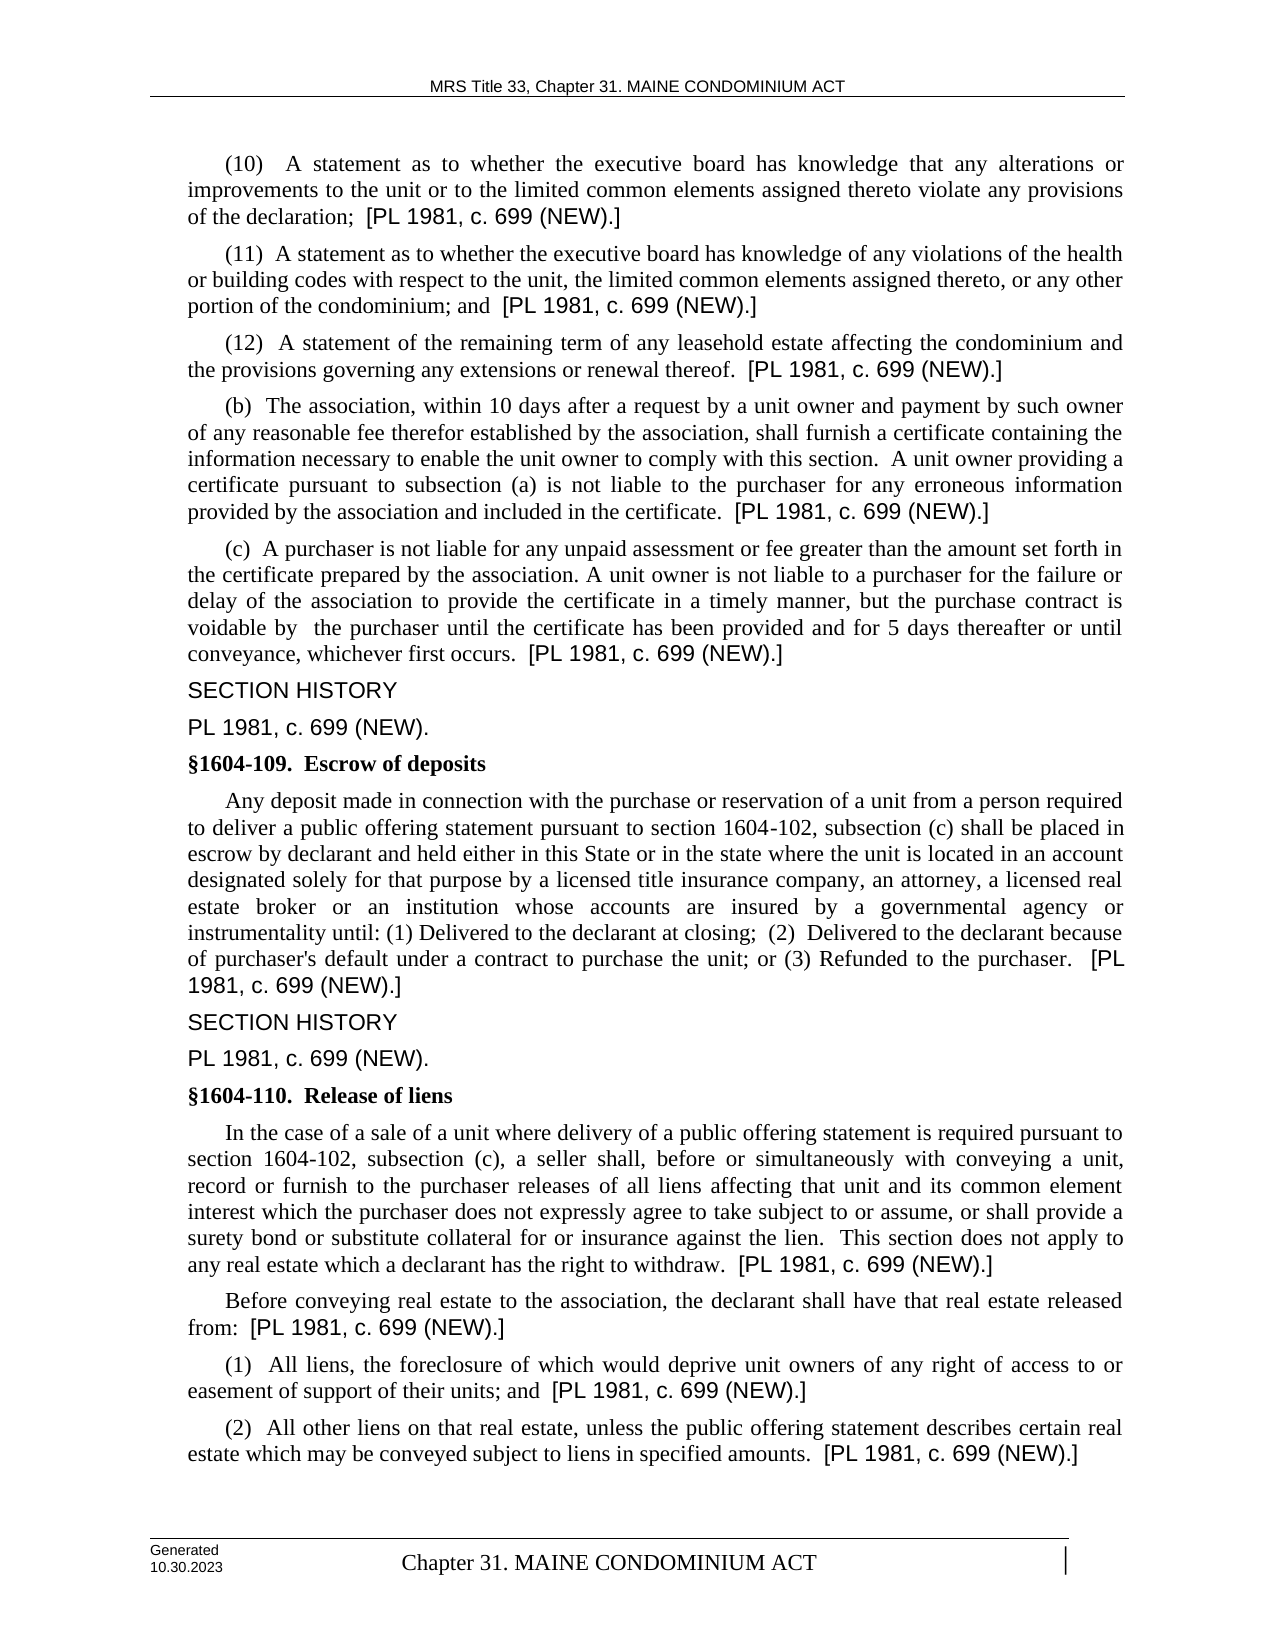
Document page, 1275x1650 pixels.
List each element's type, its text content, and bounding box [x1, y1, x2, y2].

text (1) All liens, the foreclosure of which would deprive unit owners of any right of access to or easement of support of their units; and [PL 1981, c. 699 (NEW).] [187, 1351, 1125, 1404]
text (12) A statement of the remaining term of any leasehold estate affecting the condominium and the provisions governing any extensions or renewal thereof. [PL 1981, c. 699 (NEW).] [187, 329, 1125, 382]
text SECTION HISTORY [187, 677, 1125, 703]
text (10) A statement as to whether the executive board has knowledge that any alterations or improvements to the unit or to the limited common elements assigned thereto violate any provisions of the declaration; [PL 1981, c. 699 (NEW).] [187, 150, 1125, 229]
text SECTION HISTORY [187, 1009, 1125, 1035]
text (b) The association, within 10 days after a request by a unit owner and payment by such owner of any reasonable fee therefor established by the association, shall furnish a certificate containing the information necessary to enable the unit owner to comply with this section. A unit owner providing a certificate pursuant to subsection (a) is not liable to the purchaser for any erroneous information provided by the association and included in the certificate. [PL 1981, c. 699 (NEW).] [187, 392, 1125, 524]
text Any deposit made in connection with the purchase or reservation of a unit from a person required to deliver a public offering statement pursuant to section 1604‑102, subsection (c) shall be placed in escrow by declarant and held either in this State or in the state where the unit is located in an account designated solely for that purpose by a licensed title insurance company, an attorney, a licensed real estate broker or an institution whose accounts are insured by a governmental agency or instrumentality until: (1) Delivered to the declarant at closing; (2) Delivered to the declarant because of purchaser's default under a contract to purchase the unit; or (3) Refunded to the purchaser. [PL 1981, c. 699 (NEW).] [187, 787, 1125, 998]
text PL 1981, c. 699 (NEW). [187, 1045, 1125, 1072]
text §1604-110. Release of liens [187, 1082, 1125, 1108]
text PL 1981, c. 699 (NEW). [187, 714, 1125, 740]
text In the case of a sale of a unit where delivery of a public offering statement is required pursuant to section 1604‑102, subsection (c), a seller shall, before or simultaneously with conveying a unit, record or furnish to the purchaser releases of all liens affecting that unit and its common element interest which the purchaser does not expressly agree to take subject to or assume, or shall provide a surety bond or substitute collateral for or insurance against the lien. This section does not apply to any real estate which a declarant has the right to withdraw. [PL 1981, c. 699 (NEW).] [187, 1119, 1125, 1277]
text §1604-109. Escrow of deposits [187, 751, 1125, 777]
text (2) All other liens on that real estate, unless the public offering statement describes certain real estate which may be conveyed subject to liens in specified amounts. [PL 1981, c. 699 (NEW).] [187, 1414, 1125, 1467]
text (c) A purchaser is not liable for any unpaid assessment or fee greater than the amount set forth in the certificate prepared by the association. A unit owner is not liable to a purchaser for the failure or delay of the association to provide the certificate in a timely manner, but the purchase contract is voidable by the purchaser until the certificate has been provided and for 5 days thereafter or until conveyance, whichever first occurs. [PL 1981, c. 699 (NEW).] [187, 535, 1125, 667]
text Before conveying real estate to the association, the declarant shall have that real estate released from: [PL 1981, c. 699 (NEW).] [187, 1288, 1125, 1340]
text (11) A statement as to whether the executive board has knowledge of any violations of the health or building codes with respect to the unit, the limited common elements assigned thereto, or any other portion of the condominium; and [PL 1981, c. 699 (NEW).] [187, 239, 1125, 319]
